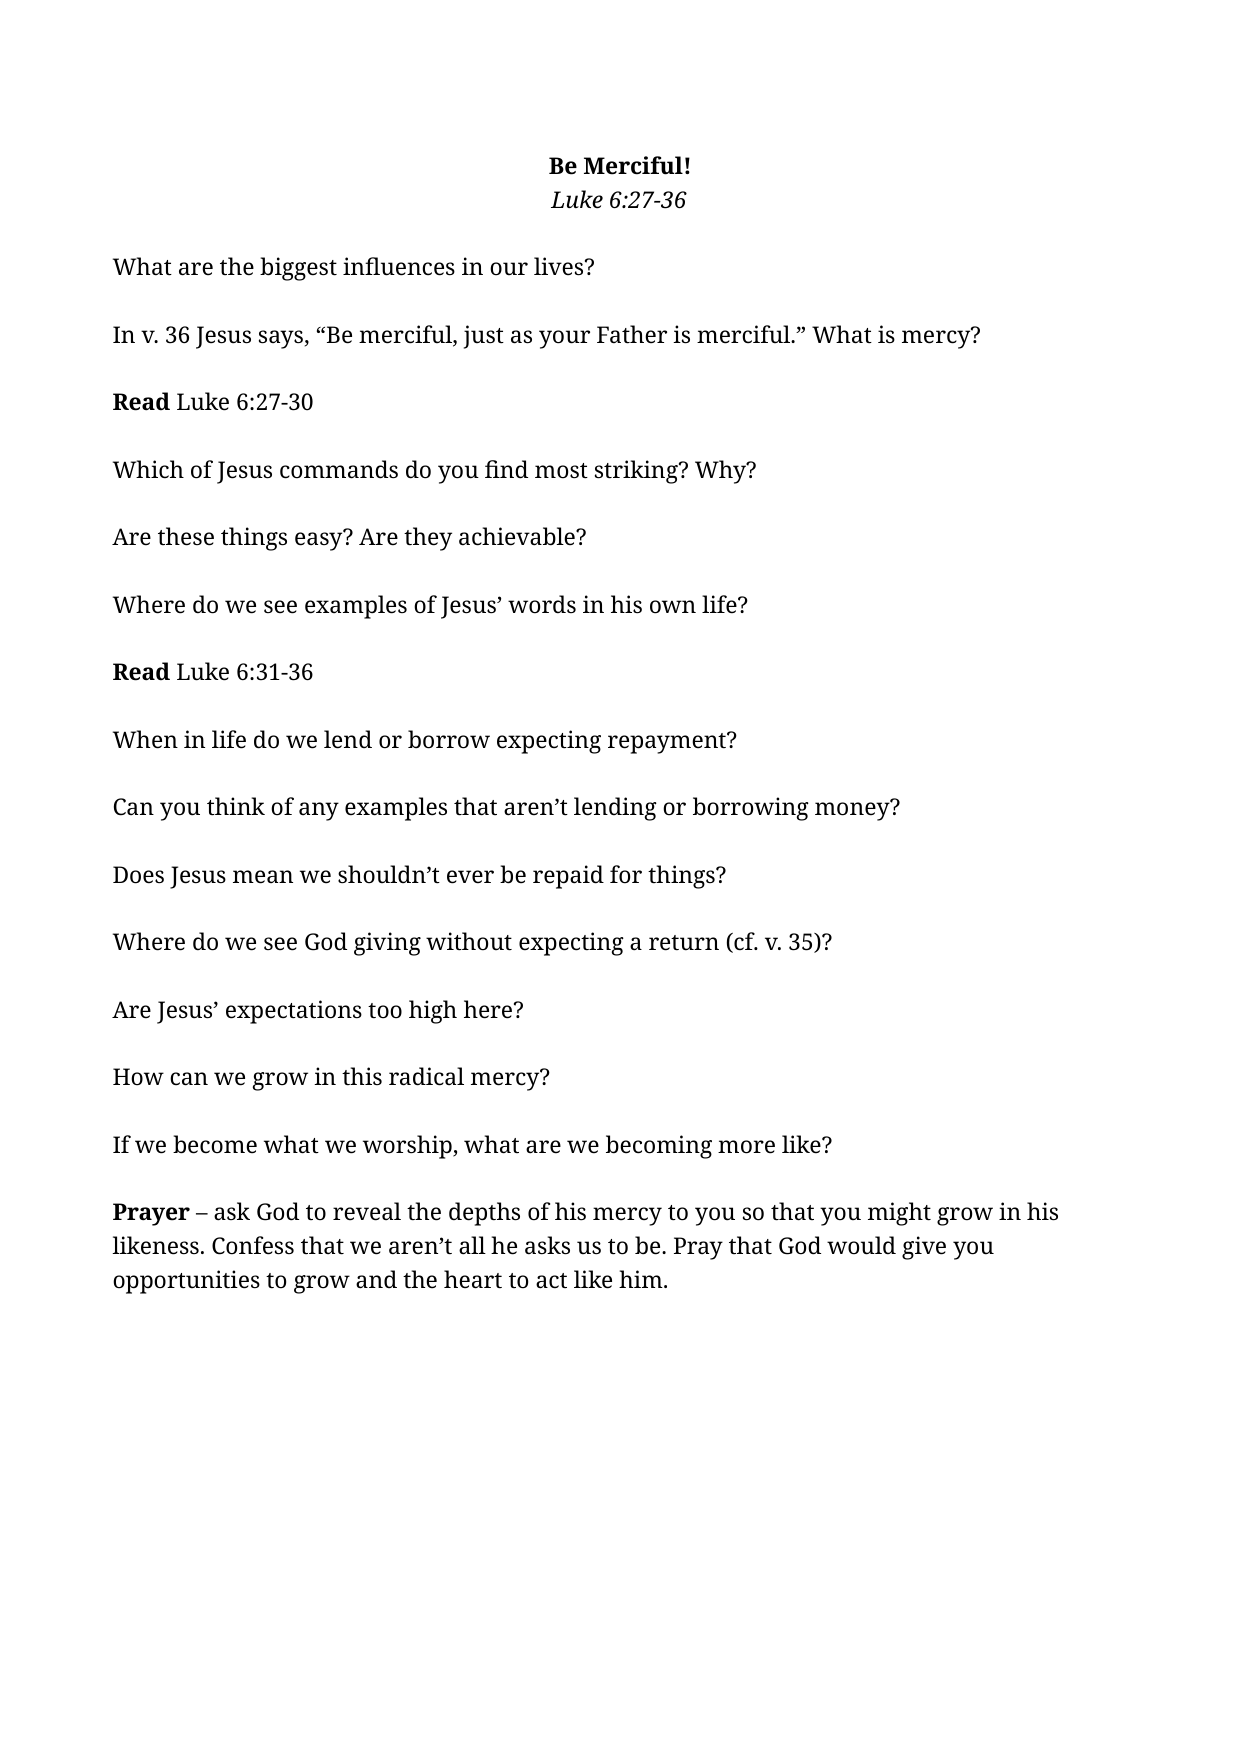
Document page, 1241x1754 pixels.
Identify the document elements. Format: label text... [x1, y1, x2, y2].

text Are these things easy? Are they achievable? [112, 521, 1128, 552]
text In v. 36 Jesus says, “Be merciful, just as your Father is merciful.” What is mercy? [112, 319, 1128, 350]
text Be Merciful! [112, 150, 1128, 181]
text Can you think of any examples that aren’t lending or borrowing money? [112, 791, 1128, 822]
text When in life do we lend or borrow expecting repayment? [112, 724, 1128, 755]
text Read Luke 6:27-30 [112, 386, 1128, 417]
text Are Jesus’ expectations too high here? [112, 994, 1128, 1025]
text Read Luke 6:31-36 [112, 656, 1128, 687]
text Does Jesus mean we shouldn’t ever be repaid for things? [112, 859, 1128, 890]
text Where do we see examples of Jesus’ words in his own life? [112, 589, 1128, 620]
text Luke 6:27-36 [112, 184, 1128, 215]
text Prayer – ask God to reveal the depths of his mercy to you so that you might grow in his likeness. Confess that we aren’t all he asks us to be. Pray that God would give you opportunities to grow and the heart to act like him. [112, 1196, 1128, 1295]
text How can we grow in this radical mercy? [112, 1061, 1128, 1092]
text If we become what we worship, what are we becoming more like? [112, 1129, 1128, 1160]
text What are the biggest influences in our lives? [112, 251, 1128, 282]
text Which of Jesus commands do you find most striking? Why? [112, 454, 1128, 485]
text Where do we see God giving without expecting a return (cf. v. 35)? [112, 926, 1128, 957]
